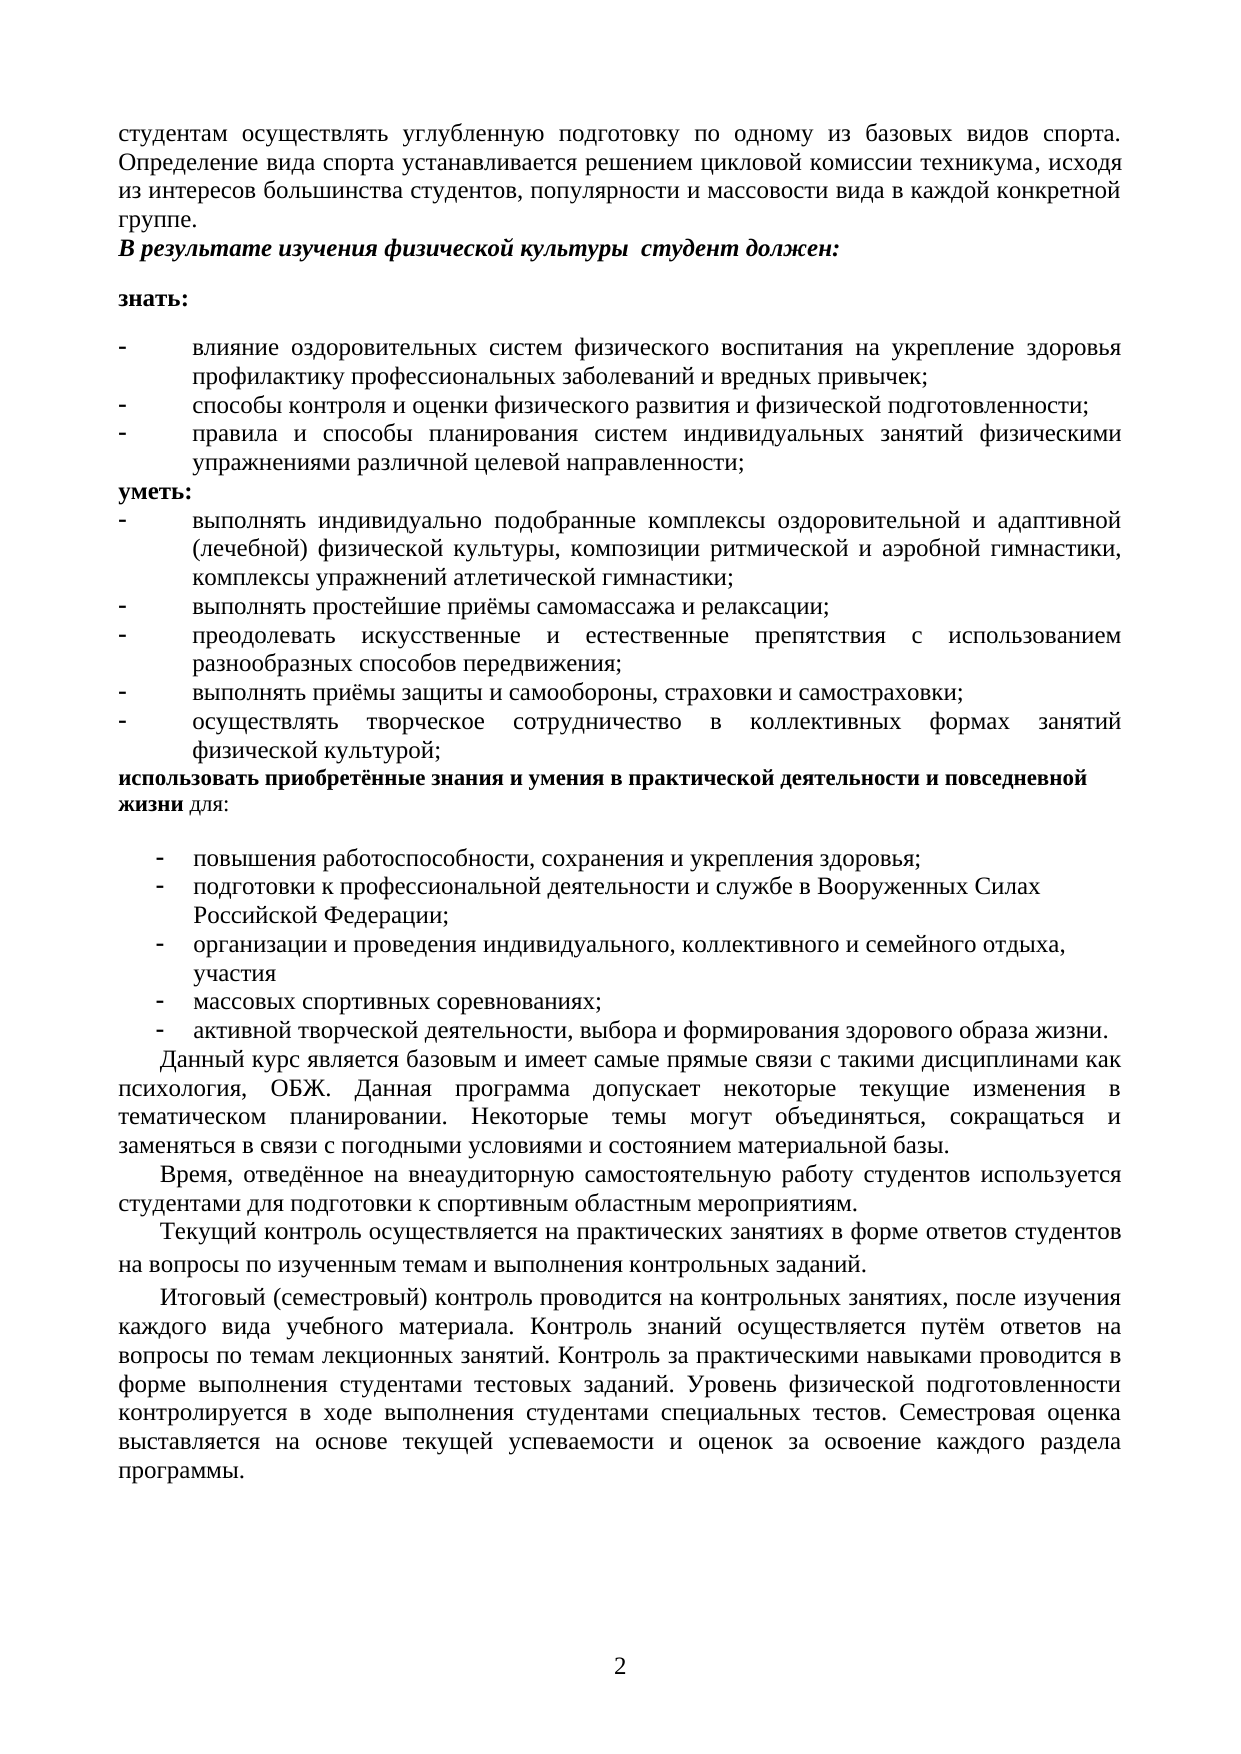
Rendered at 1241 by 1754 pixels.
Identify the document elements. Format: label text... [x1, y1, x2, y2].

text знать: [118, 283, 1122, 311]
list уметь: [118, 476, 1122, 505]
text Данный курс является базовым и имеет самые прямые связи с такими дисциплинами как психология, ОБЖ. Данная программа допускает некоторые текущие изменения в тематическом планировании. Некоторые темы могут объединяться, сокращаться и заменяться в связи с погодными условиями и состоянием материальной базы. [118, 1044, 1122, 1159]
list Итоговый (семестровый) контроль проводится на контрольных занятиях, после изучения каждого вида учебного материала. Контроль знаний осуществляется путём ответов на вопросы по темам лекционных занятий. Контроль за практическими навыками проводится в форме выполнения студентами тестовых заданий. Уровень физической подготовленности контролируется в ходе выполнения студентами специальных тестов. Семестровая оценка выставляется на основе текущей успеваемости и оценок за освоение каждого раздела программы. [118, 1282, 1122, 1484]
list активной творческой деятельности, выбора и формирования здорового образа жизни. [156, 1015, 1122, 1044]
list выполнять индивидуально подобранные комплексы оздоровительной и адаптивной (лечебной) физической культуры, композиции ритмической и аэробной гимнастики, комплексы упражнений атлетической гимнастики; [118, 505, 1122, 591]
list массовых спортивных соревнованиях; [156, 986, 1122, 1015]
text В результате изучения физической культуры студент должен: [118, 233, 1122, 262]
list выполнять приёмы защиты и самообороны, страховки и самостраховки; [118, 677, 1122, 706]
list осуществлять творческое сотрудничество в коллективных формах занятий физической культурой; [118, 706, 1122, 763]
list способы контроля и оценки физического развития и физической подготовленности; [118, 390, 1122, 418]
list влияние оздоровительных систем физического воспитания на укрепление здоровья профилактику профессиональных заболеваний и вредных привычек; [118, 332, 1122, 390]
list правила и способы планирования систем индивидуальных занятий физическими упражнениями различной целевой направленности; [118, 418, 1122, 476]
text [118, 118, 1122, 233]
list выполнять простейшие приёмы самомассажа и релаксации; [118, 591, 1122, 620]
text Время, отведённое на внеаудиторную самостоятельную работу студентов используется студентами для подготовки к спортивным областным мероприятиям. [118, 1159, 1122, 1216]
list Текущий контроль осуществляется на практических занятиях в форме ответов студентов на вопросы по изученным темам и выполнения контрольных заданий. [118, 1216, 1122, 1278]
list использовать приобретённые знания и умения в практической деятельности и повседневной [118, 763, 1122, 790]
list жизни для: [118, 790, 1122, 816]
list организации и проведения индивидуального, коллективного и семейного отдыха, участия [156, 929, 1122, 986]
list подготовки к профессиональной деятельности и службе в Вооруженных Силах Российской Федерации; [156, 871, 1122, 929]
list повышения работоспособности, сохранения и укрепления здоровья; [156, 843, 1122, 871]
list преодолевать искусственные и естественные препятствия с использованием разнообразных способов передвижения; [118, 620, 1122, 677]
